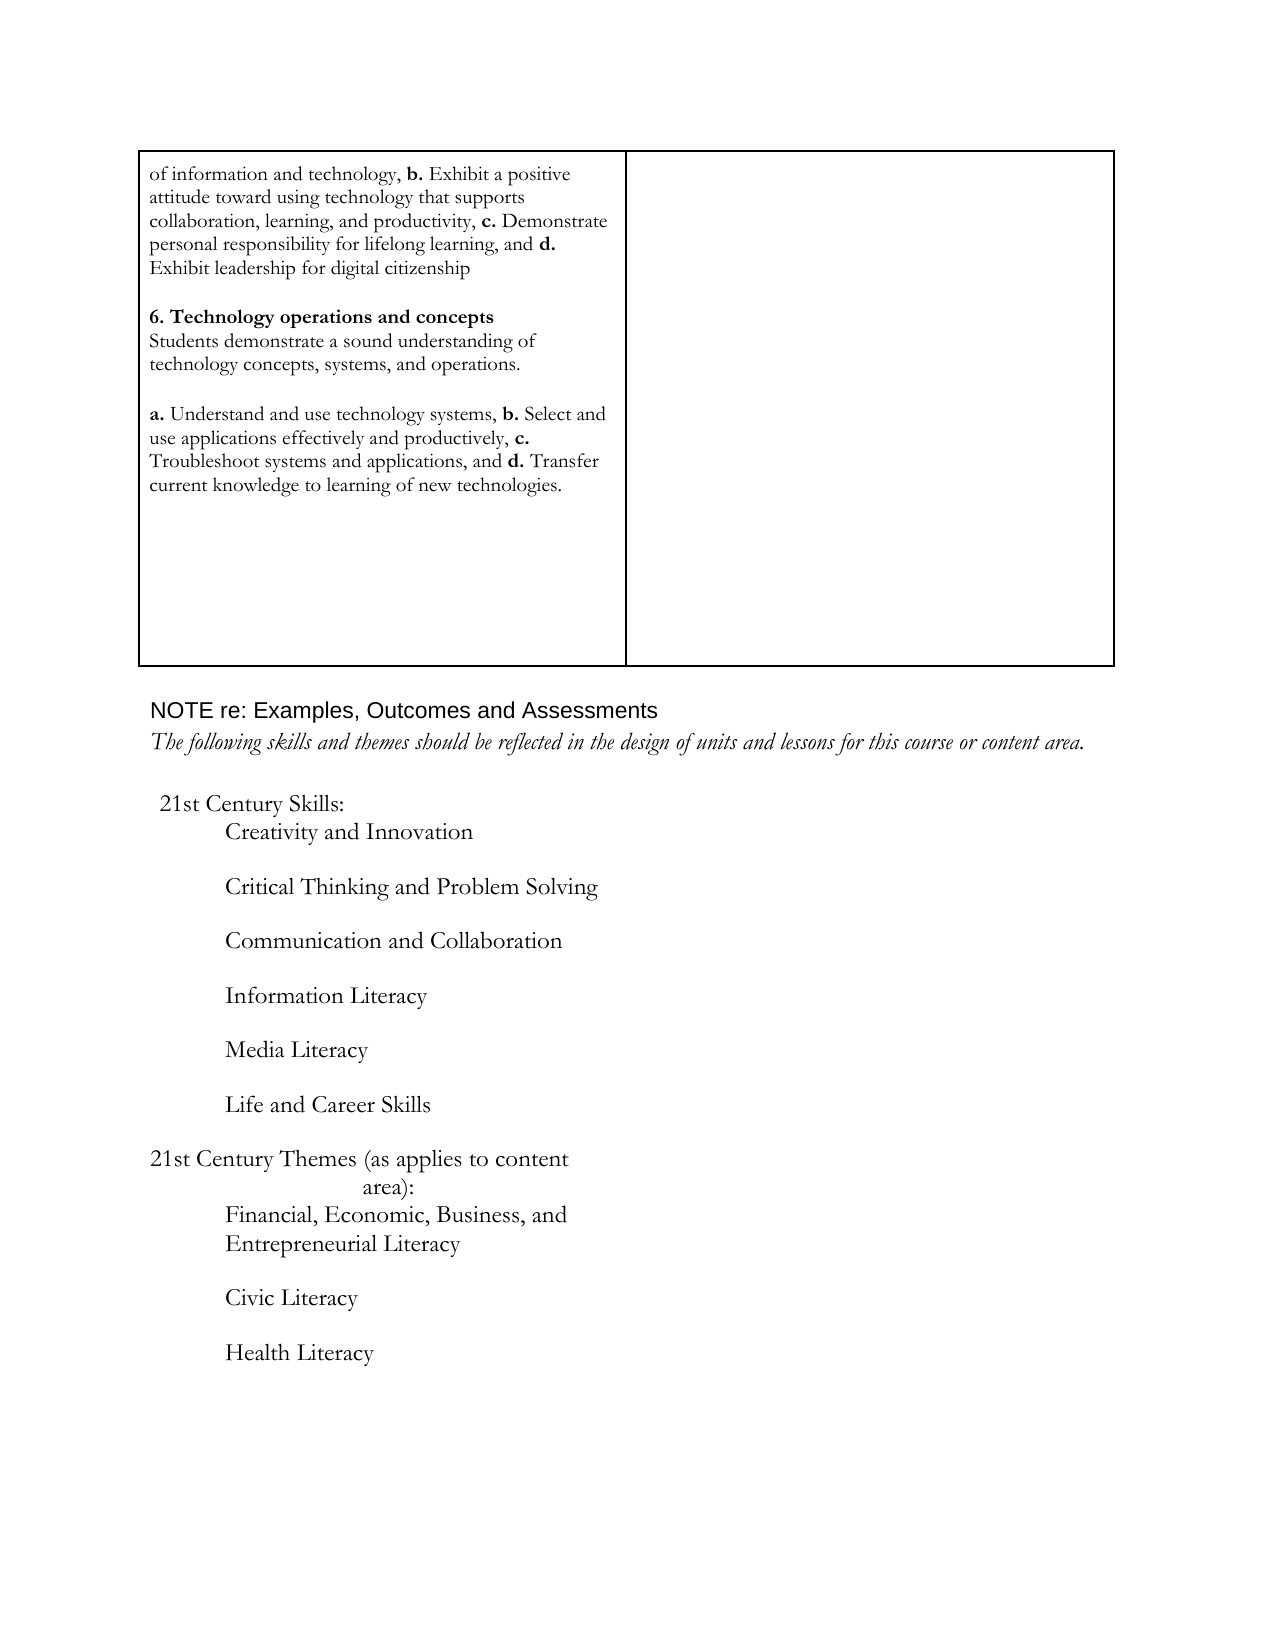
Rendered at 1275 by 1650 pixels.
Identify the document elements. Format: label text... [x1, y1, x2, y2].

text Critical Thinking and Problem Solving [150, 873, 1125, 901]
text Health Literacy [150, 1338, 1125, 1366]
text Creativity and Innovation [150, 818, 1125, 846]
text Media Literacy [150, 1036, 1125, 1064]
text 21st Century Skills: [150, 790, 1125, 818]
text Life and Career Skills [150, 1091, 1125, 1119]
text Information Literacy [150, 982, 1125, 1010]
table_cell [627, 152, 1113, 665]
text area): [150, 1173, 1125, 1201]
text Communication and Collaboration [150, 927, 1125, 955]
text 21st Century Themes (as applies to content [150, 1145, 1125, 1173]
text The following skills and themes should be reflected in the design of units and lessons for this course or content area. [150, 727, 1125, 756]
text Civic Literacy [150, 1284, 1125, 1312]
text Entrepreneurial Literacy [150, 1229, 1125, 1257]
text Financial, Economic, Business, and [150, 1201, 1125, 1229]
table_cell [140, 152, 625, 665]
text NOTE re: Examples, Outcomes and Assessments [150, 697, 1125, 724]
